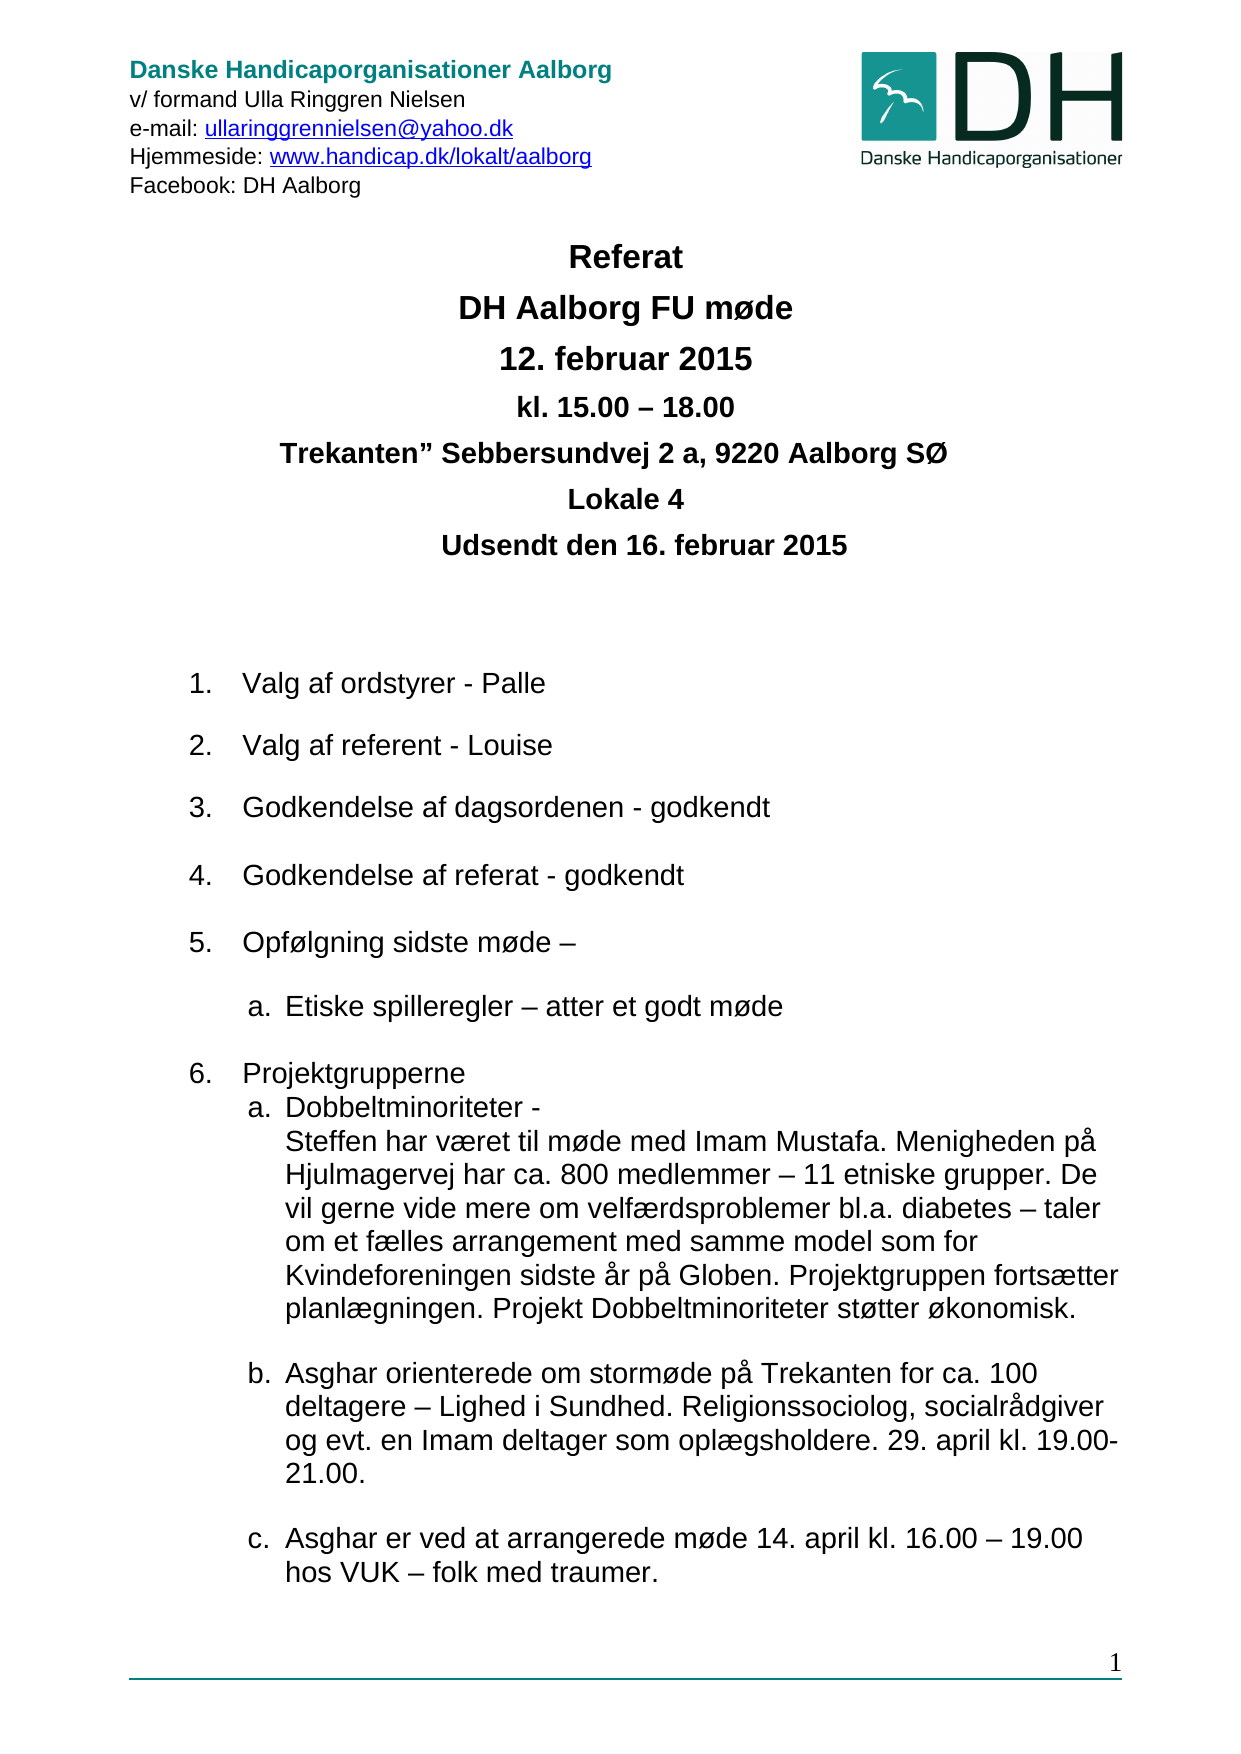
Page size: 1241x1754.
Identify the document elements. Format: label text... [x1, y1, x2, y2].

text Udsendt den 16. februar 2015 [167, 528, 1122, 561]
list Projektgrupperne [188, 1056, 1122, 1090]
text 12. februar 2015 [129, 339, 1122, 377]
text Trekanten” Sebbersundvej , 9220 Aalborg SØ [204, 436, 1122, 469]
text Referat [129, 237, 1122, 275]
list Asghar er ved at arrangerede møde 14. april kl. 16.00 – 19.00 hos VUK – folk med traumer. [247, 1521, 1122, 1588]
list Godkendelse af referat - godkendt [188, 858, 1122, 891]
list Dobbeltminoriteter - Steffen har været til møde med Imam Mustafa. Menigheden på Hjulmagervej har ca. 800 medlemmer – 11 etniske grupper. De vil gerne vide mere om velfærdsproblemer bl.a. diabetes – taler om et fælles arrangement med samme model som for Kvindeforeningen sidste år på Globen. Projektgruppen fortsætter planlægningen. Projekt Dobbeltminoriteter støtter økonomisk. [247, 1090, 1122, 1356]
picture [861, 52, 1123, 168]
list Opfølgning sidste møde – [188, 925, 1122, 989]
list Godkendelse af dagsordenen - godkendt [188, 791, 1122, 824]
text DH Aalborg FU møde [129, 288, 1122, 326]
list Asghar orienterede om stormøde på Trekanten for ca. 100 deltagere – Lighed i Sundhed. Religionssociolog, socialrådgiver og evt. en Imam deltager som oplægsholdere. 29. april kl. 19.00-21.00. [247, 1356, 1122, 1521]
text kl. 15.00 – 18.00 [129, 390, 1122, 423]
text Lokale 4 [129, 482, 1122, 515]
list Etiske spilleregler – atter et godt møde [247, 989, 1122, 1023]
list Valg af referent - Louise [188, 728, 1122, 762]
list Valg af ordstyrer - Palle [188, 666, 1122, 699]
